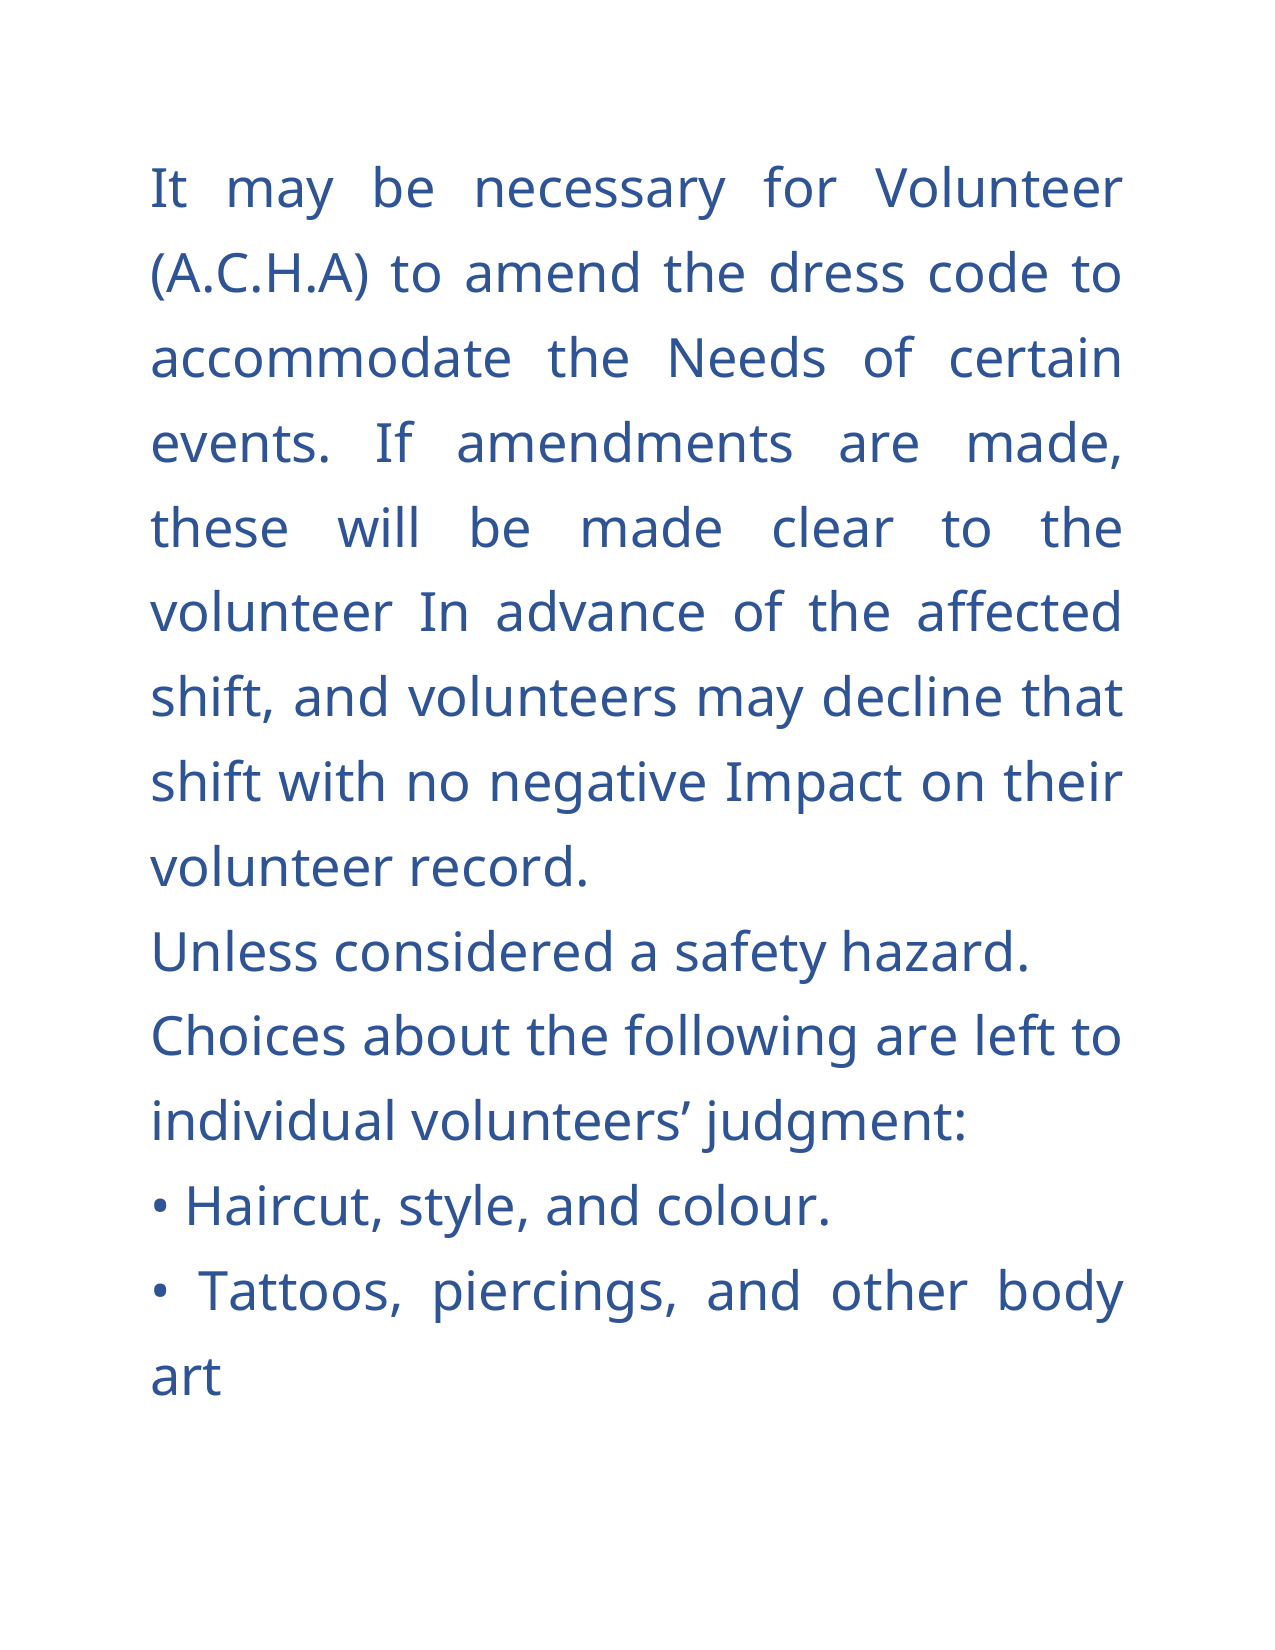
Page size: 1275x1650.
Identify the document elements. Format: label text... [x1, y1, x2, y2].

subtitle • Haircut, style, and colour. [150, 1167, 1125, 1241]
subtitle • Tattoos, piercings, and other body art [150, 1252, 1125, 1411]
subtitle Choices about the following are left to individual volunteers’ judgment: [150, 998, 1125, 1156]
subtitle It may be necessary for Volunteer (A.C.H.A) to amend the dress code to accommodate the Needs of certain events. If amendments are made, these will be made clear to the volunteer In advance of the affected shift, and volunteers may decline that shift with no negative Impact on their volunteer record. [150, 150, 1125, 902]
subtitle Unless considered a safety hazard. [150, 913, 1125, 987]
